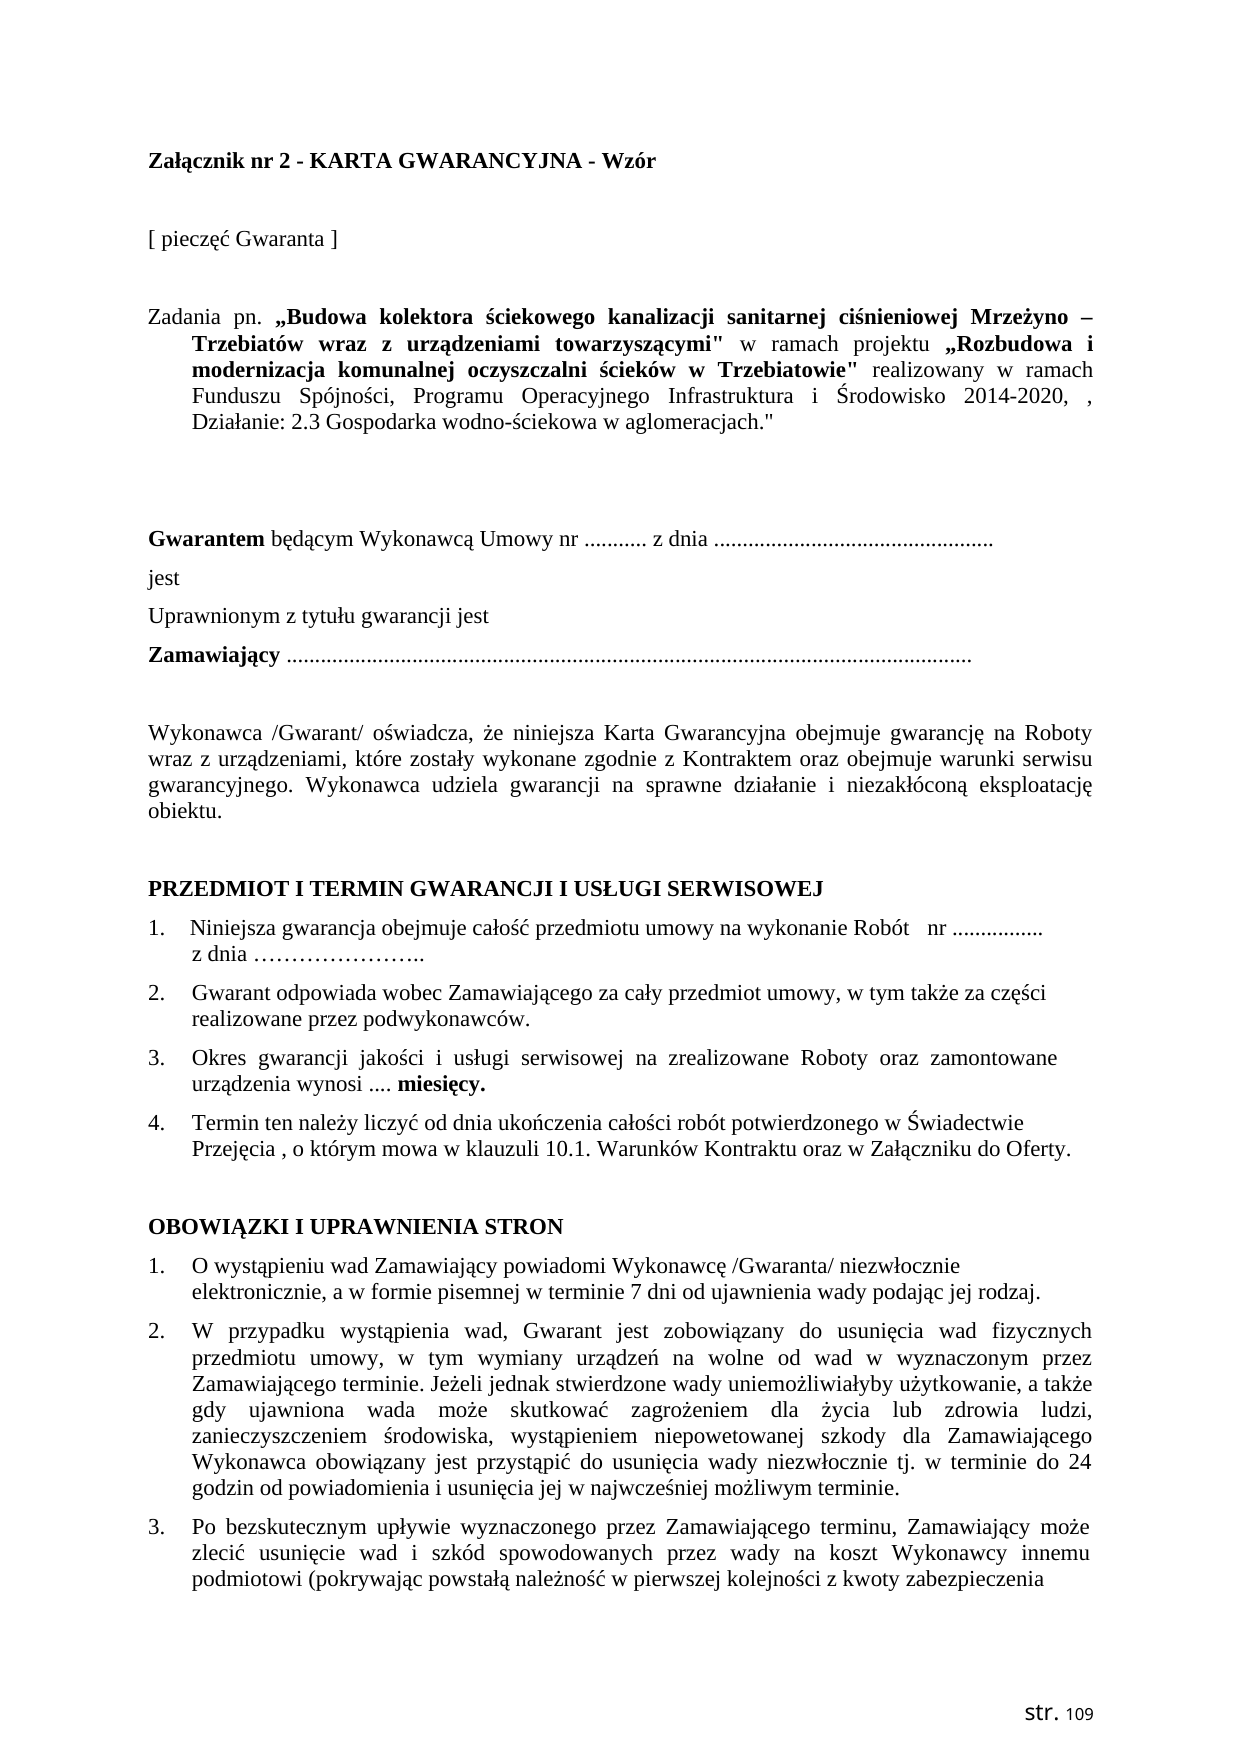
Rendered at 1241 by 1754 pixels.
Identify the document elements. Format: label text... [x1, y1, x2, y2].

list Okres gwarancji jakości i usługi serwisowej na zrealizowane Roboty oraz zamontowane [148, 1044, 1094, 1070]
text PRZEDMIOT I TERMIN GWARANCJI I USŁUGI SERWISOWEJ [148, 875, 1094, 901]
list Po bezskutecznym upływie wyznaczonego przez Zamawiającego terminu, Zamawiający może zlecić usunięcie wad i szkód spowodowanych przez wady na koszt Wykonawcy innemu podmiotowi (pokrywając powstałą należność w pierwszej kolejności z kwoty zabezpieczenia [148, 1514, 1092, 1591]
text urządzenia wynosi .... miesięcy. [192, 1070, 1094, 1097]
list W przypadku wystąpienia wad, Gwarant jest zobowiązany do usunięcia wad fizycznych przedmiotu umowy, w tym wymiany urządzeń na wolne od wad w wyznaczonym przez Zamawiającego terminie. Jeżeli jednak stwierdzone wady uniemożliwiałyby użytkowanie, a także gdy ujawniona wada może skutkować zagrożeniem dla życia lub zdrowia ludzi, zanieczyszczeniem środowiska, wystąpieniem niepowetowanej szkody dla Zamawiającego Wykonawca obowiązany jest przystąpić do usunięcia wady niezwłocznie tj. w terminie do 24 godzin od powiadomienia i usunięcia jej w najwcześniej możliwym terminie. [148, 1318, 1094, 1501]
text Uprawnionym z tytułu gwarancji jest [148, 603, 1094, 629]
text 1. Niniejsza gwarancja obejmuje całość przedmiotu umowy na wykonanie Robót nr ................ [148, 913, 1094, 940]
text jest [148, 563, 1094, 590]
text z dnia ………………….. [192, 940, 1094, 967]
text OBOWIĄZKI I UPRAWNIENIA STRON [148, 1213, 1094, 1239]
list O wystąpieniu wad Zamawiający powiadomi Wykonawcę /Gwaranta/ niezwłocznie elektronicznie, a w formie pisemnej w terminie 7 dni od ujawnienia wady podając jej rodzaj. [148, 1253, 1094, 1304]
text Gwarantem będącym Wykonawcą Umowy nr ........... z dnia ................................................. [148, 525, 1094, 551]
text Zamawiający ........................................................................................................................ [148, 641, 1094, 668]
text [ pieczęć Gwaranta ] [148, 225, 1094, 252]
text Zadania pn. „Budowa kolektora ściekowego kanalizacji sanitarnej ciśnieniowej Mrzeżyno – Trzebiatów wraz z urządzeniami towarzyszącymi" w ramach projektu „Rozbudowa i modernizacja komunalnej oczyszczalni ścieków w Trzebiatowie" realizowany w ramach Funduszu Spójności, Programu Operacyjnego Infrastruktura i Środowisko 2014-2020, , Działanie: 2.3 Gospodarka wodno-ściekowa w aglomeracjach." [147, 304, 1094, 434]
text Załącznik nr 2 - KARTA GWARANCYJNA - Wzór [148, 148, 1094, 174]
list Termin ten należy liczyć od dnia ukończenia całości robót potwierdzonego w Świadectwie Przejęcia , o którym mowa w klauzuli 10.1. Warunków Kontraktu oraz w Załączniku do Oferty. [148, 1110, 1094, 1162]
list Gwarant odpowiada wobec Zamawiającego za cały przedmiot umowy, w tym także za części realizowane przez podwykonawców. [148, 980, 1094, 1032]
text Wykonawca /Gwarant/ oświadcza, że niniejsza Karta Gwarancyjna obejmuje gwarancję na Roboty wraz z urządzeniami, które zostały wykonane zgodnie z Kontraktem oraz obejmuje warunki serwisu gwarancyjnego. Wykonawca udziela gwarancji na sprawne działanie i niezakłóconą eksploatację obiektu. [148, 720, 1094, 823]
